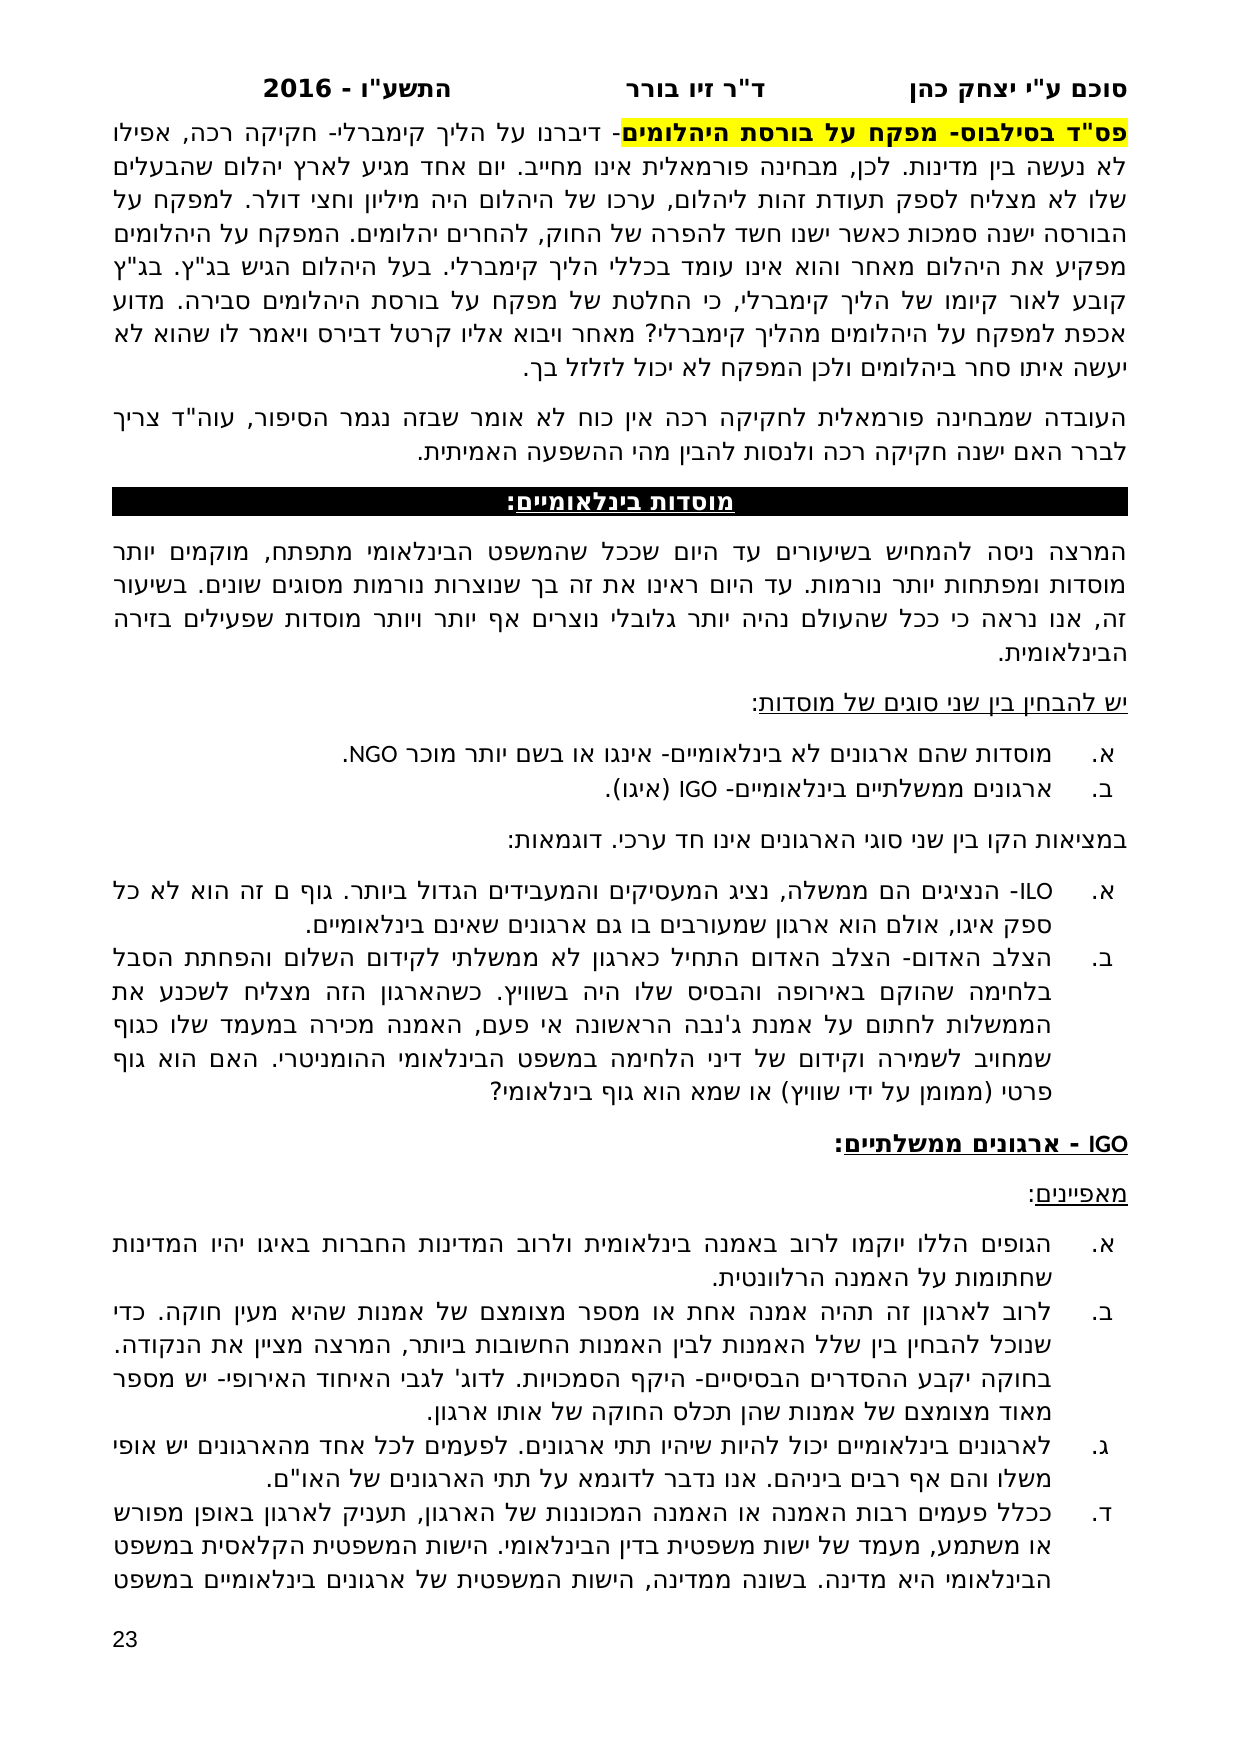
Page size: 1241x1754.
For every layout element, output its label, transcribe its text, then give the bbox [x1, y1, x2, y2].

text מוסדות בינלאומיים: [112, 487, 1128, 516]
text פס"ד בסילבוס- מפקח על בורסת היהלומים- דיברנו על הליך קימברלי- חקיקה רכה, אפילו לא נעשה בין מדינות. לכן, מבחינה פורמאלית אינו מחייב. יום אחד מגיע לארץ יהלום שהבעלים שלו לא מצליח לספק תעודת זהות ליהלום, ערכו של היהלום היה מיליון וחצי דולר. למפקח על הבורסה ישנה סמכות כאשר ישנו חשד להפרה של החוק, להחרים יהלומים. המפקח על היהלומים מפקיע את היהלום מאחר והוא אינו עומד בכללי הליך קימברלי. בעל היהלום הגיש בג"ץ. בג"ץ קובע לאור קיומו של הליך קימברלי, כי החלטת של מפקח על בורסת היהלומים סבירה. מדוע אכפת למפקח על היהלומים מהליך קימברלי? מאחר ויבוא אליו קרטל דבירס ויאמר לו שהוא לא יעשה איתו סחר ביהלומים ולכן המפקח לא יכול לזלזל בך. [112, 118, 1128, 382]
list ILO- הנציגים הם ממשלה, נציג המעסיקים והמעבידים הגדול ביותר. גוף ם זה הוא לא כל ספק איגו, אולם הוא ארגון שמעורבים בו גם ארגונים שאינם בינלאומיים. [112, 875, 1091, 939]
list לארגונים בינלאומיים יכול להיות שיהיו תתי ארגונים. לפעמים לכל אחד מהארגונים יש אופי משלו והם אף רבים ביניהם. אנו נדבר לדוגמא על תתי הארגונים של האו"ם. [112, 1431, 1091, 1494]
list לרוב לארגון זה תהיה אמנה אחת או מספר מצומצם של אמנות שהיא מעין חוקה. כדי שנוכל להבחין בין שלל האמנות לבין האמנות החשובות ביותר, המרצה מציין את הנקודה. בחוקה יקבע ההסדרים הבסיסיים- היקף הסמכויות. לדוג' לגבי האיחוד האירופי- יש מספר מאוד מצומצם של אמנות שהן תכלס החוקה של אותו ארגון. [112, 1297, 1091, 1427]
text מאפיינים: [112, 1179, 1128, 1209]
list ארגונים ממשלתיים בינלאומיים- IGO (איגו). [112, 773, 1091, 804]
list הצלב האדום- הצלב האדום התחיל כארגון לא ממשלתי לקידום השלום והפחתת הסבל בלחימה שהוקם באירופה והבסיס שלו היה בשוויץ. כשהארגון הזה מצליח לשכנע את הממשלות לחתום על אמנת ג'נבה הראשונה אי פעם, האמנה מכירה במעמד שלו כגוף שמחויב לשמירה וקידום של דיני הלחימה במשפט הבינלאומי ההומניטרי. האם הוא גוף פרטי (ממומן על ידי שוויץ) או שמא הוא גוף בינלאומי? [112, 943, 1091, 1107]
text IGO - ארגונים ממשלתיים: [112, 1128, 1128, 1158]
list הגופים הללו יוקמו לרוב באמנה בינלאומית ולרוב המדינות החברות באיגו יהיו המדינות שחתומות על האמנה הרלוונטית. [112, 1230, 1091, 1292]
text המרצה ניסה להמחיש בשיעורים עד היום שככל שהמשפט הבינלאומי מתפתח, מוקמים יותר מוסדות ומפתחות יותר נורמות. עד היום ראינו את זה בך שנוצרות נורמות מסוגים שונים. בשיעור זה, אנו נראה כי ככל שהעולם נהיה יותר גלובלי נוצרים אף יותר ויותר מוסדות שפעילים בזירה הבינלאומית. [112, 537, 1128, 667]
text יש להבחין בין שני סוגים של מוסדות: [112, 688, 1128, 717]
text במציאות הקו בין שני סוגי הארגונים אינו חד ערכי. דוגמאות: [112, 825, 1128, 854]
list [112, 1498, 1091, 1594]
list מוסדות שהם ארגונים לא בינלאומיים- אינגו או בשם יותר מוכר NGO. [112, 738, 1091, 769]
text העובדה שמבחינה פורמאלית לחקיקה רכה אין כוח לא אומר שבזה נגמר הסיפור, עוה"ד צריך לברר האם ישנה חקיקה רכה ולנסות להבין מהי ההשפעה האמיתית. [112, 403, 1128, 466]
